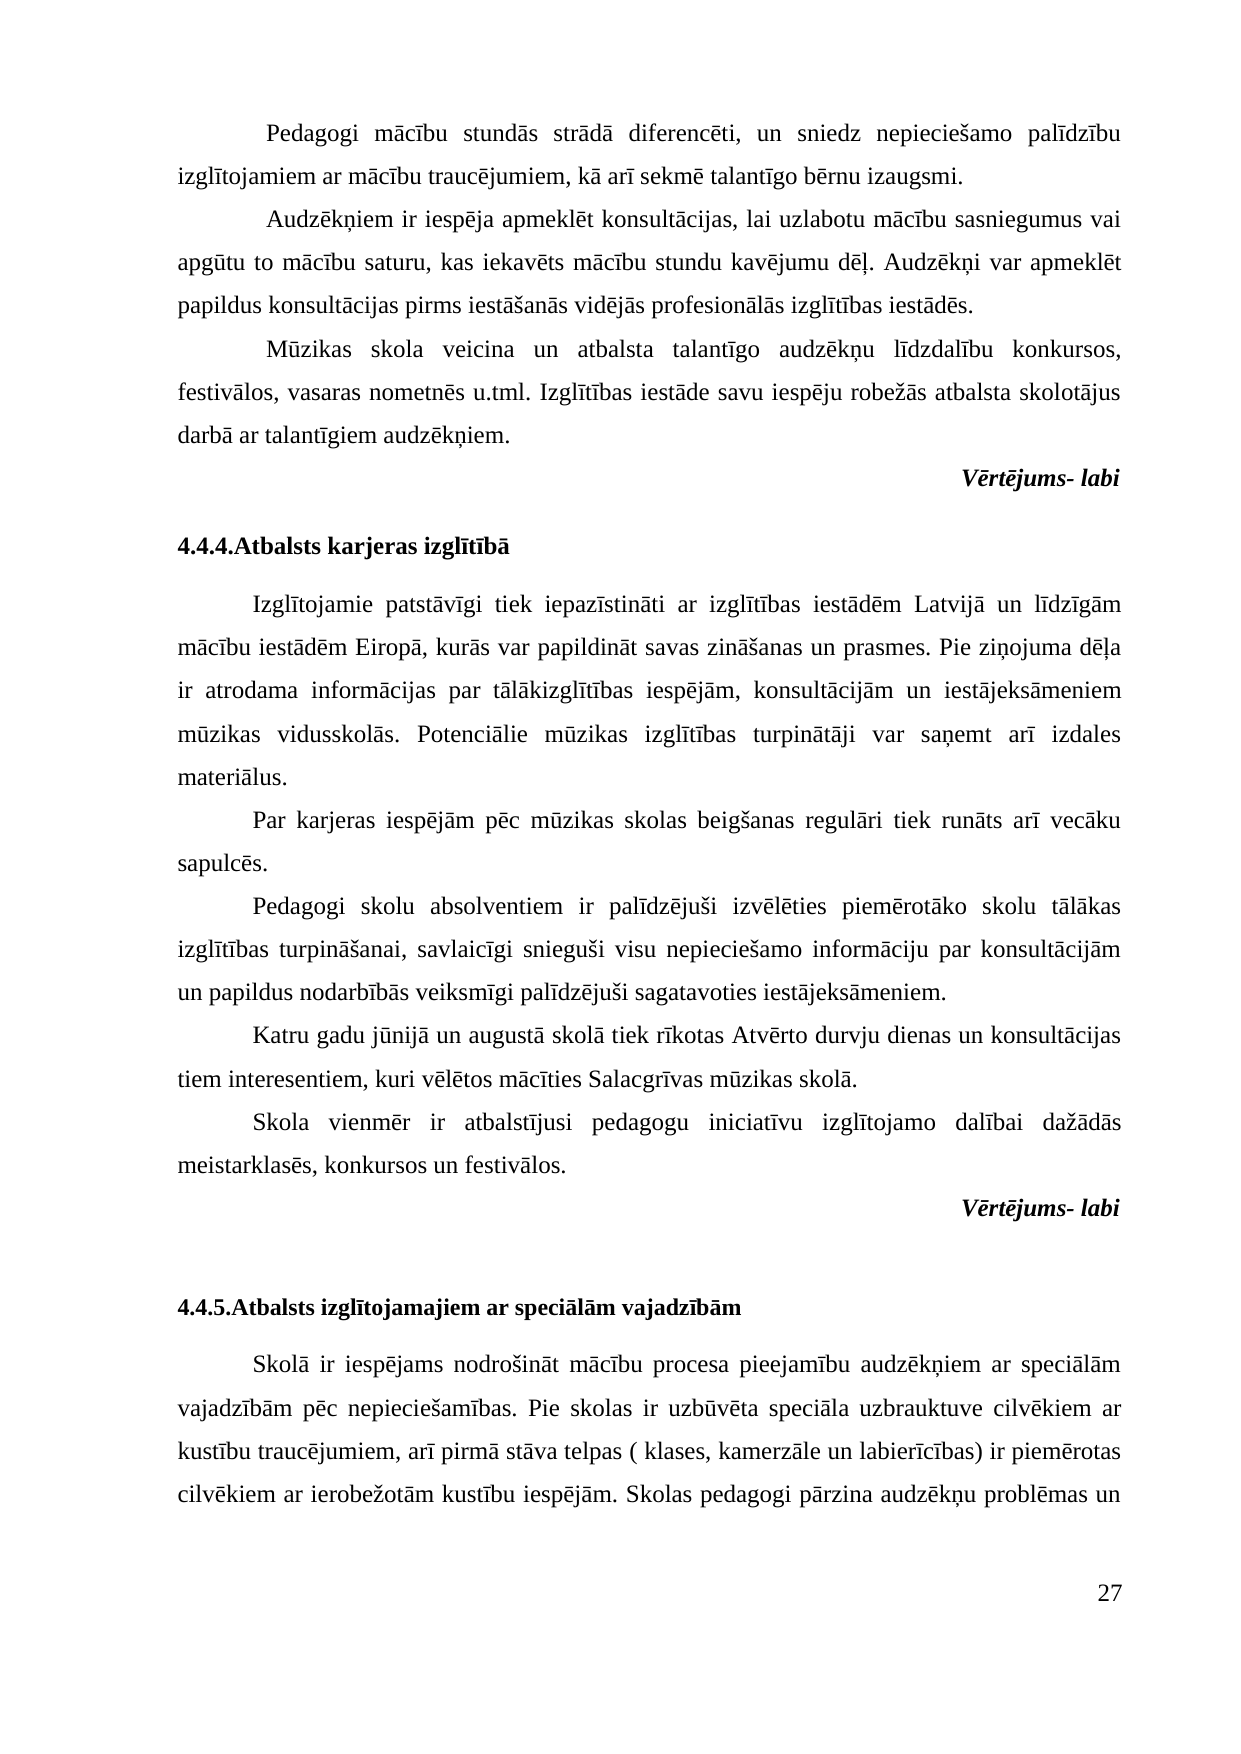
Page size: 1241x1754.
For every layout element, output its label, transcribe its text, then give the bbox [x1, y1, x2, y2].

text Vērtējums- labi [177, 1193, 1122, 1222]
text Mūzikas skola veicina un atbalsta talantīgo audzēkņu līdzdalību konkursos, festivālos, vasaras nometnēs u.tml. Izglītības iestāde savu iespēju robežās atbalsta skolotājus darbā ar talantīgiem audzēkņiem. [177, 334, 1122, 449]
text Vērtējums- labi [177, 463, 1122, 492]
text Par karjeras iespējām pēc mūzikas skolas beigšanas regulāri tiek runāts arī vecāku sapulcēs. [177, 805, 1122, 877]
text Pedagogi mācību stundās strādā diferencēti, un sniedz nepieciešamo palīdzību izglītojamiem ar mācību traucējumiem, kā arī sekmē talantīgo bērnu izaugsmi. [177, 118, 1122, 190]
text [177, 1349, 1122, 1508]
text 4.4.5.Atbalsts izglītojamajiem ar speciālām vajadzībām [177, 1293, 1122, 1320]
text Skola vienmēr ir atbalstījusi pedagogu iniciatīvu izglītojamo dalībai dažādās meistarklasēs, konkursos un festivālos. [177, 1107, 1122, 1179]
text Pedagogi skolu absolventiem ir palīdzējuši izvēlēties piemērotāko skolu tālākas izglītības turpināšanai, savlaicīgi snieguši visu nepieciešamo informāciju par konsultācijām un papildus nodarbībās veiksmīgi palīdzējuši sagatavoties iestājeksāmeniem. [177, 891, 1122, 1006]
text Katru gadu jūnijā un augustā skolā tiek rīkotas Atvērto durvju dienas un konsultācijas tiem interesentiem, kuri vēlētos mācīties Salacgrīvas mūzikas skolā. [177, 1021, 1122, 1092]
text 4.4.4.Atbalsts karjeras izglītībā [177, 531, 1122, 560]
text Izglītojamie patstāvīgi tiek iepazīstināti ar izglītības iestādēm Latvijā un līdzīgām mācību iestādēm Eiropā, kurās var papildināt savas zināšanas un prasmes. Pie ziņojuma dēļa ir atrodama informācijas par tālākizglītības iespējām, konsultācijām un iestājeksāmeniem mūzikas vidusskolās. Potenciālie mūzikas izglītības turpinātāji var saņemt arī izdales materiālus. [177, 589, 1122, 791]
text Audzēkņiem ir iespēja apmeklēt konsultācijas, lai uzlabotu mācību sasniegumus vai apgūtu to mācību saturu, kas iekavēts mācību stundu kavējumu dēļ. Audzēkņi var apmeklēt papildus konsultācijas pirms iestāšanās vidējās profesionālās izglītības iestādēs. [177, 204, 1122, 319]
